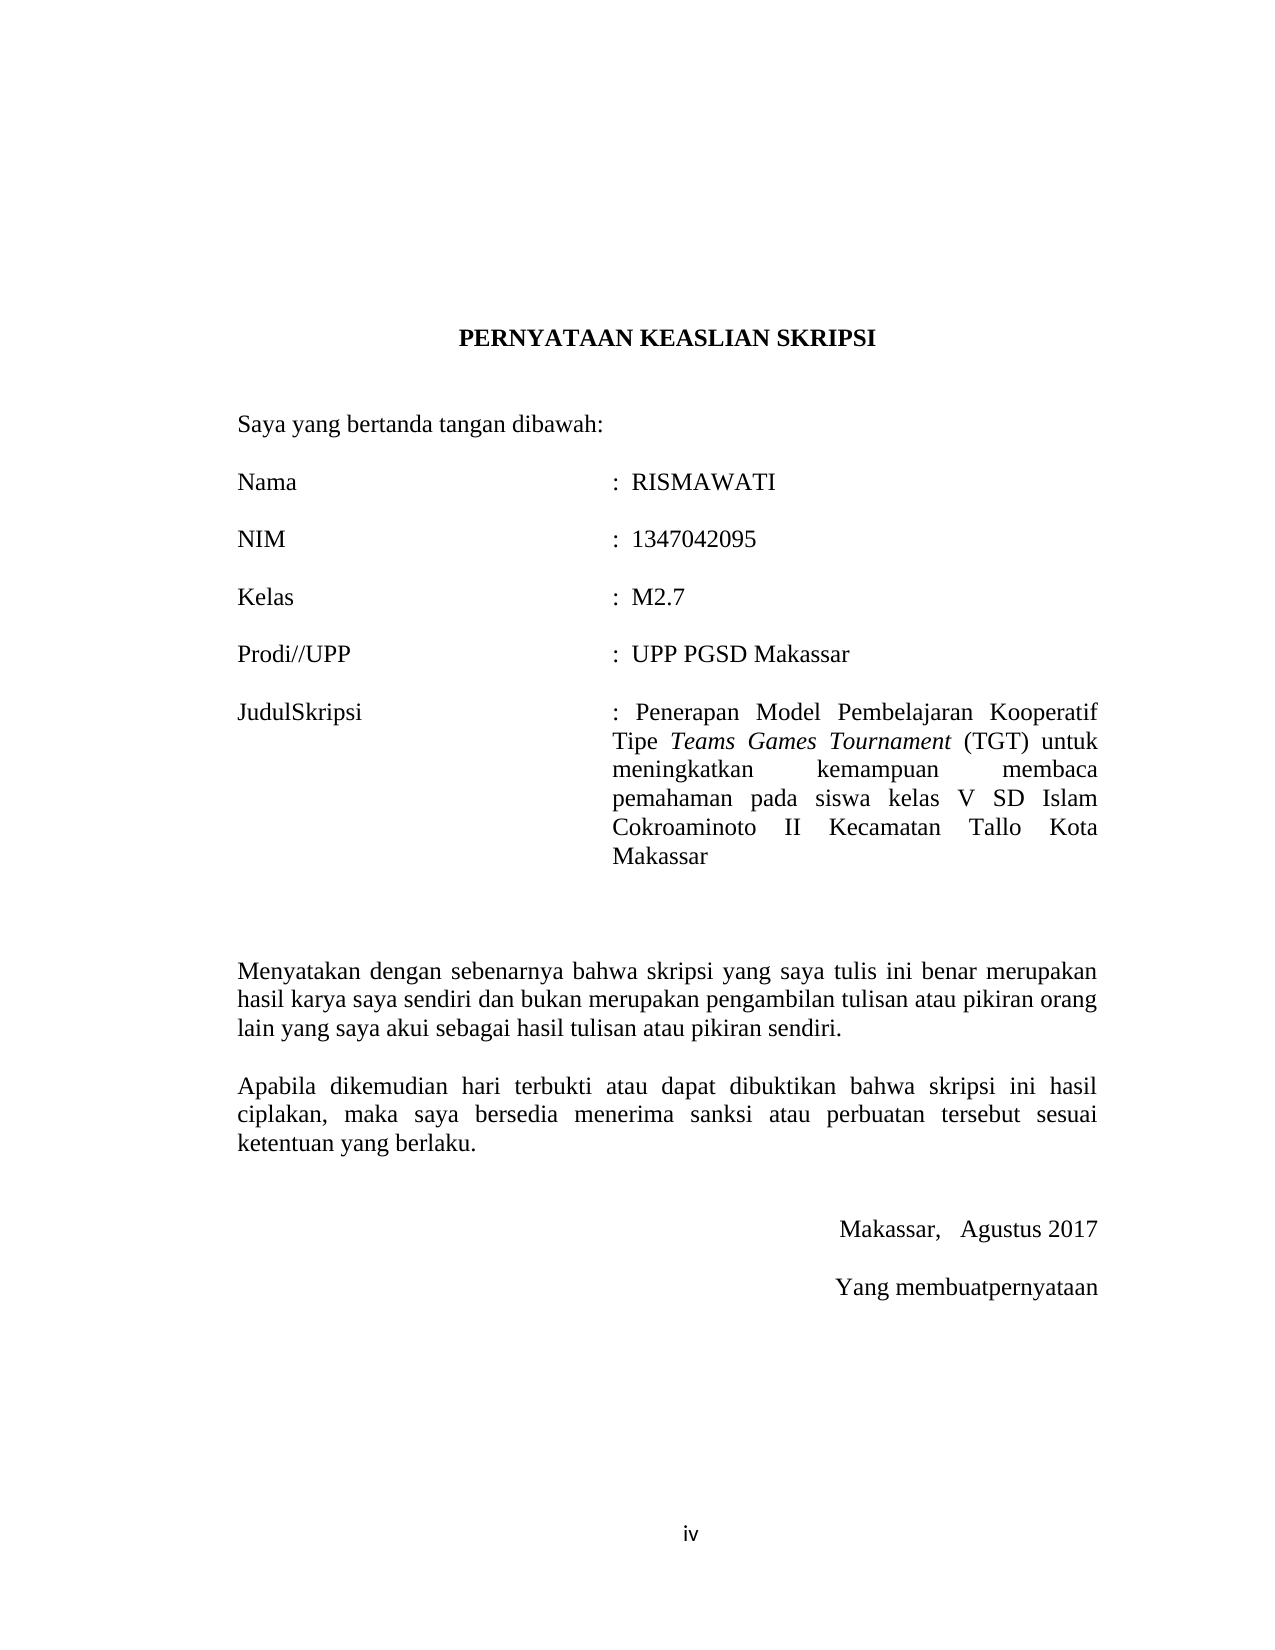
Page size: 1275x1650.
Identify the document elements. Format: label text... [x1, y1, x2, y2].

text Nama : RISMAWATI [237, 467, 1098, 496]
text Saya yang bertanda tangan dibawah: [237, 409, 1098, 438]
text Yang membuatpernyataan [283, 1272, 1098, 1301]
text Menyatakan dengan sebenarnya bahwa skripsi yang saya tulis ini benar merupakan hasil karya saya sendiri dan bukan merupakan pengambilan tulisan atau pikiran orang lain yang saya akui sebagai hasil tulisan atau pikiran sendiri. [237, 956, 1098, 1042]
text Kelas : M2.7 [237, 582, 1098, 611]
text Makassar, Agustus 2017 [283, 1214, 1098, 1243]
text JudulSkripsi : Penerapan Model Pembelajaran Kooperatif Tipe Teams Games Tournament (TGT) untuk meningkatkan kemampuan membaca pemahaman pada siswa kelas V SD Islam Cokroaminoto II Kecamatan Tallo Kota Makassar [237, 697, 1098, 869]
text PERNYATAAN KEASLIAN SKRIPSI [237, 323, 1098, 352]
text Apabila dikemudian hari terbukti atau dapat dibuktikan bahwa skripsi ini hasil ciplakan, maka saya bersedia menerima sanksi atau perbuatan tersebut sesuai ketentuan yang berlaku. [237, 1071, 1098, 1157]
text Prodi//UPP : UPP PGSD Makassar [237, 639, 1098, 668]
text NIM : 1347042095 [237, 524, 1098, 553]
